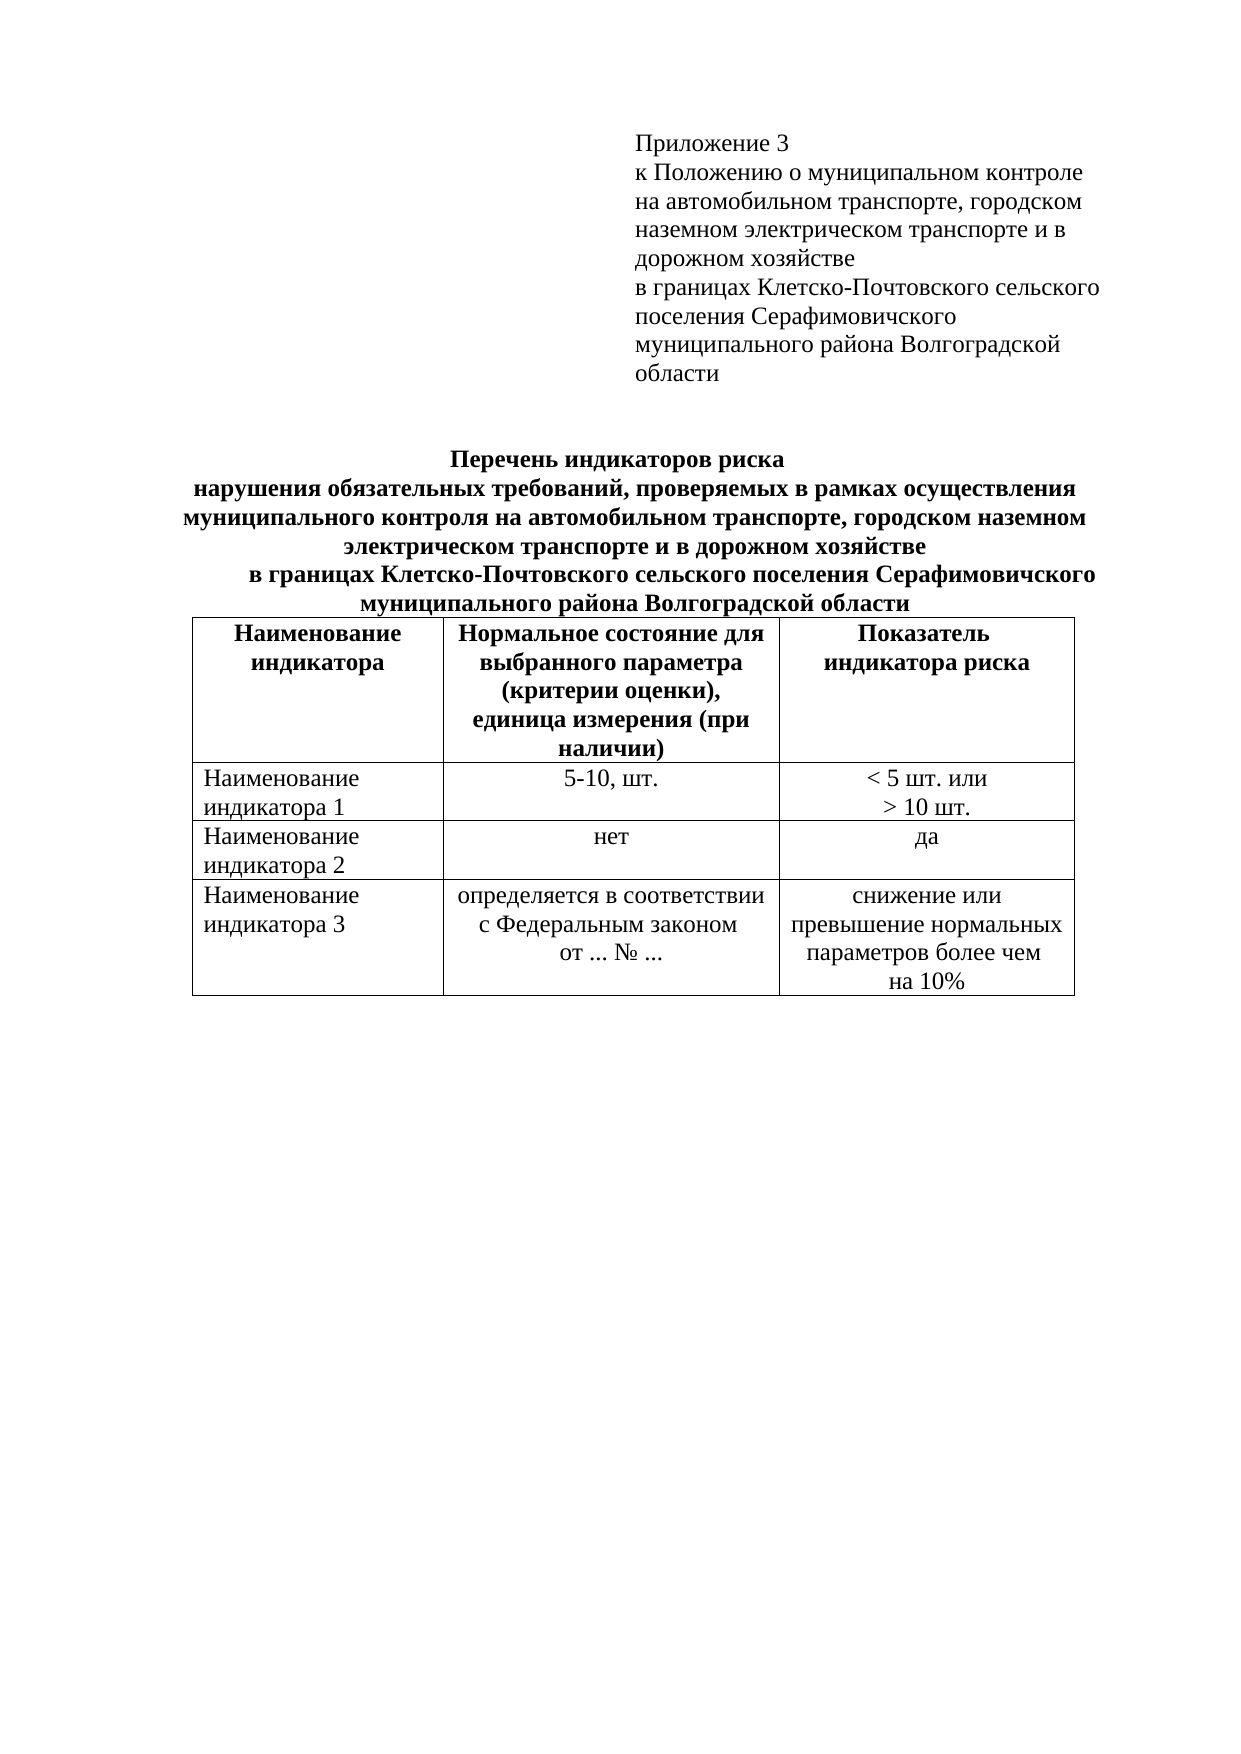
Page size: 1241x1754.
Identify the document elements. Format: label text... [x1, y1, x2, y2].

text в границах Клетско-Почтовского сельского поселения Серафимовичского муниципального района Волгоградской области [635, 272, 1107, 387]
table_header Нормальное состояние для выбранного параметра (критерии оценки), единица измерения (при наличии) [444, 618, 779, 762]
table_header Показатель индикатора риска [780, 618, 1074, 762]
table_cell < 5 шт. или > 10 шт. [780, 763, 1074, 820]
table_cell Наименование индикатора 3 [193, 880, 443, 995]
table_cell определяется в соответствии с Федеральным законом от ... № ... [444, 880, 779, 995]
table_cell Наименование индикатора 1 [193, 763, 443, 820]
text к Положению о муниципальном контроле на автомобильном транспорте, городском наземном электрическом транспорте и в дорожном хозяйстве [635, 157, 1107, 272]
table_header Наименование индикатора [193, 618, 443, 762]
table_cell Наименование индикатора 2 [193, 821, 443, 879]
text Перечень индикаторов риска [162, 444, 1107, 473]
table_cell нет [444, 821, 779, 879]
text Приложение 3 [635, 128, 1107, 157]
table_cell 5-10, шт. [444, 763, 779, 820]
table_cell снижение или превышение нормальных параметров более чем на 10% [780, 880, 1074, 995]
text в границах Клетско-Почтовского сельского поселения Серафимовичского муниципального района Волгоградской области [162, 559, 1107, 617]
text нарушения обязательных требований, проверяемых в рамках осуществления муниципального контроля на автомобильном транспорте, городском наземном электрическом транспорте и в дорожном хозяйстве [162, 473, 1107, 559]
table_cell да [780, 821, 1074, 879]
